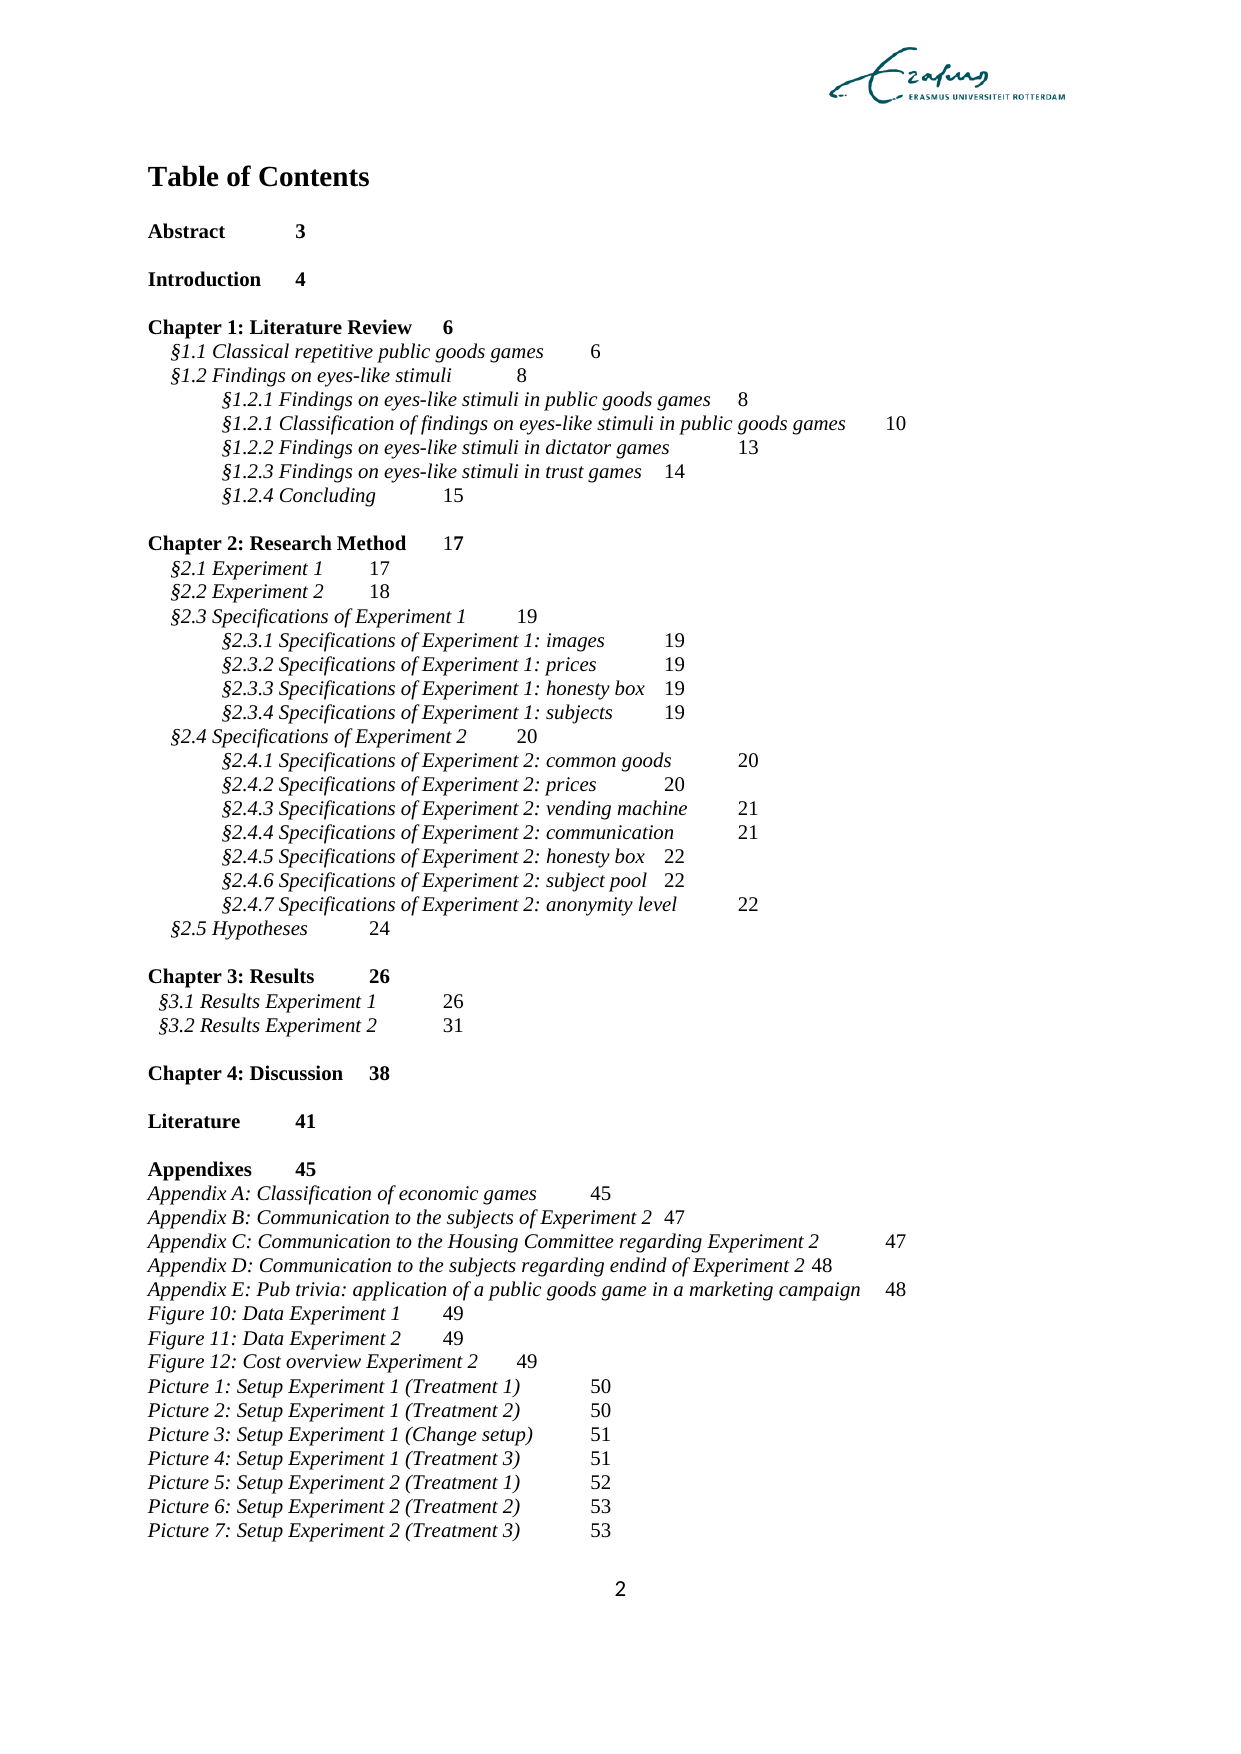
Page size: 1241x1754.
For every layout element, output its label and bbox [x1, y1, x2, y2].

picture [822, 43, 1099, 109]
